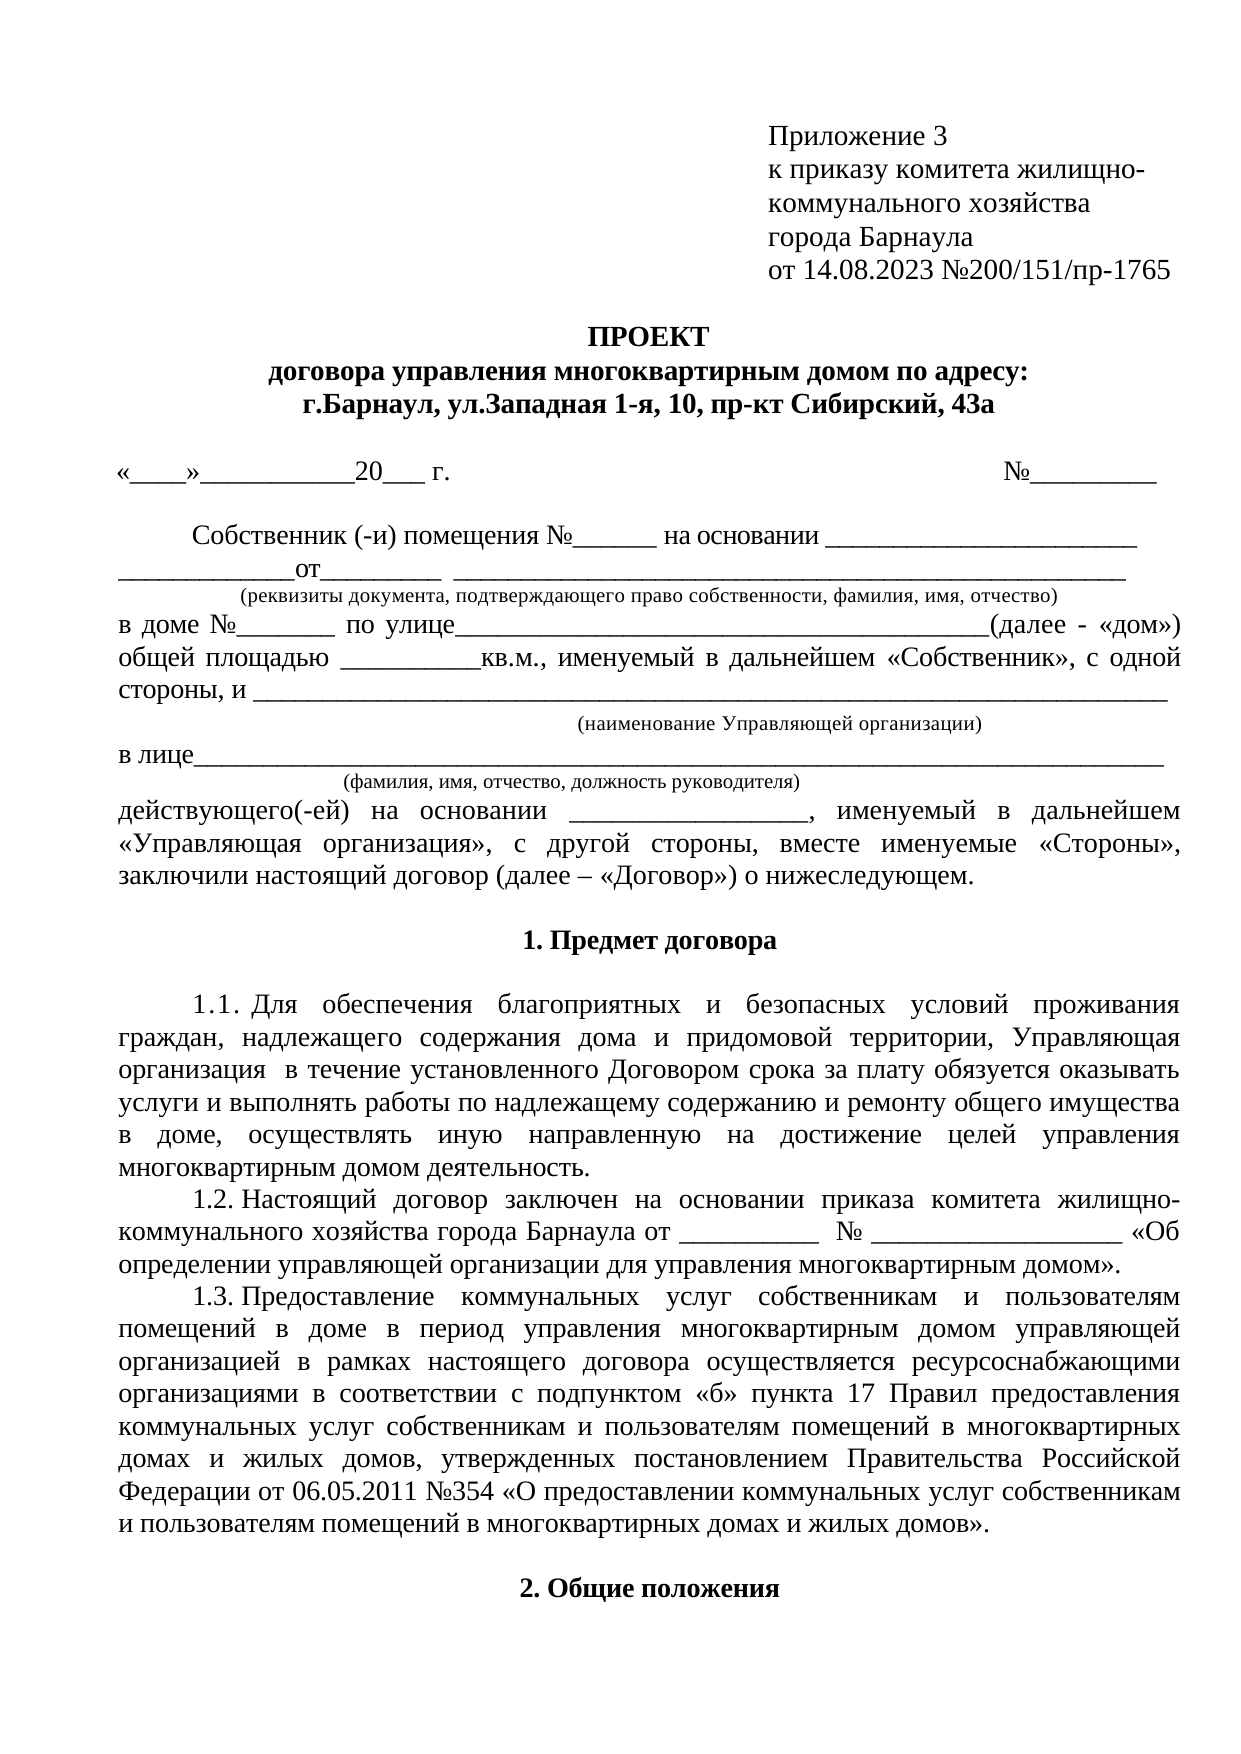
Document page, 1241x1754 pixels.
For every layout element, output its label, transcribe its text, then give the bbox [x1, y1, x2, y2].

text 1.2. Настоящий договор заключен на основании приказа комитета жилищно-коммунального хозяйства города Барнаула от __________ № __________________ «Об определении управляющей организации для управления многоквартирным домом». [118, 1182, 1181, 1279]
text (наименование Управляющей организации) [118, 704, 1181, 737]
text Приложение 3 [768, 118, 1181, 152]
text _____________от_________ __________________________________________________ [118, 551, 1181, 583]
text «____»___________20___ г. №_________ [116, 453, 1181, 486]
text действующего(-ей) на основании _________________, именуемый в дальнейшем «Управляющая организация», с другой стороны, вместе именуемые «Стороны», заключили настоящий договор (далее – «Договор») о нижеследующем. [118, 793, 1181, 890]
text г.Барнаул, ул.Западная 1-я, 10, пр-кт Сибирский, 43а [116, 386, 1181, 420]
text ПРОЕКТ [116, 319, 1181, 353]
text (реквизиты документа, подтверждающего право собственности, фамилия, имя, отчество) [118, 583, 1181, 607]
text в лице______________________________________________________________________ [118, 737, 1181, 769]
text от 14.08.2023 №200/151/пр-1765 [768, 252, 1181, 286]
text в доме №_______ по улице______________________________________(далее - «дом») общей площадью __________кв.м., именуемый в дальнейшем «Собственник», с одной стороны, и __________________________________________________________________ [118, 607, 1181, 704]
text 1.3. Предоставление коммунальных услуг собственникам и пользователям помещений в доме в период управления многоквартирным домом управляющей организацией в рамках настоящего договора осуществляется ресурсоснабжающими организациями в соответствии с подпунктом «б» пункта 17 Правил предоставления коммунальных услуг собственникам и пользователям помещений в многоквартирных домах и жилых домов, утвержденных постановлением Правительства Российской Федерации от 06.05.2011 №354 «О предоставлении коммунальных услуг собственникам и пользователям помещений в многоквартирных домах и жилых домов». [118, 1279, 1181, 1538]
text 2. Общие положения [118, 1571, 1181, 1603]
text 1.1. Для обеспечения благоприятных и безопасных условий проживания граждан, надлежащего содержания дома и придомовой территории, Управляющая организация в течение установленного Договором срока за плату обязуется оказывать услуги и выполнять работы по надлежащему содержанию и ремонту общего имущества в доме, осуществлять иную направленную на достижение целей управления многоквартирным домом деятельность. [118, 988, 1181, 1182]
text Собственник (-и) помещения №______ на основании _______________________ [118, 518, 1181, 551]
text к приказу комитета жилищно-коммунального хозяйства города Барнаула [768, 152, 1181, 252]
text договора управления многоквартирным домом по адресу: [116, 353, 1181, 386]
text (фамилия, имя, отчество, должность руководителя) [118, 769, 1181, 793]
text 1. Предмет договора [118, 923, 1181, 955]
